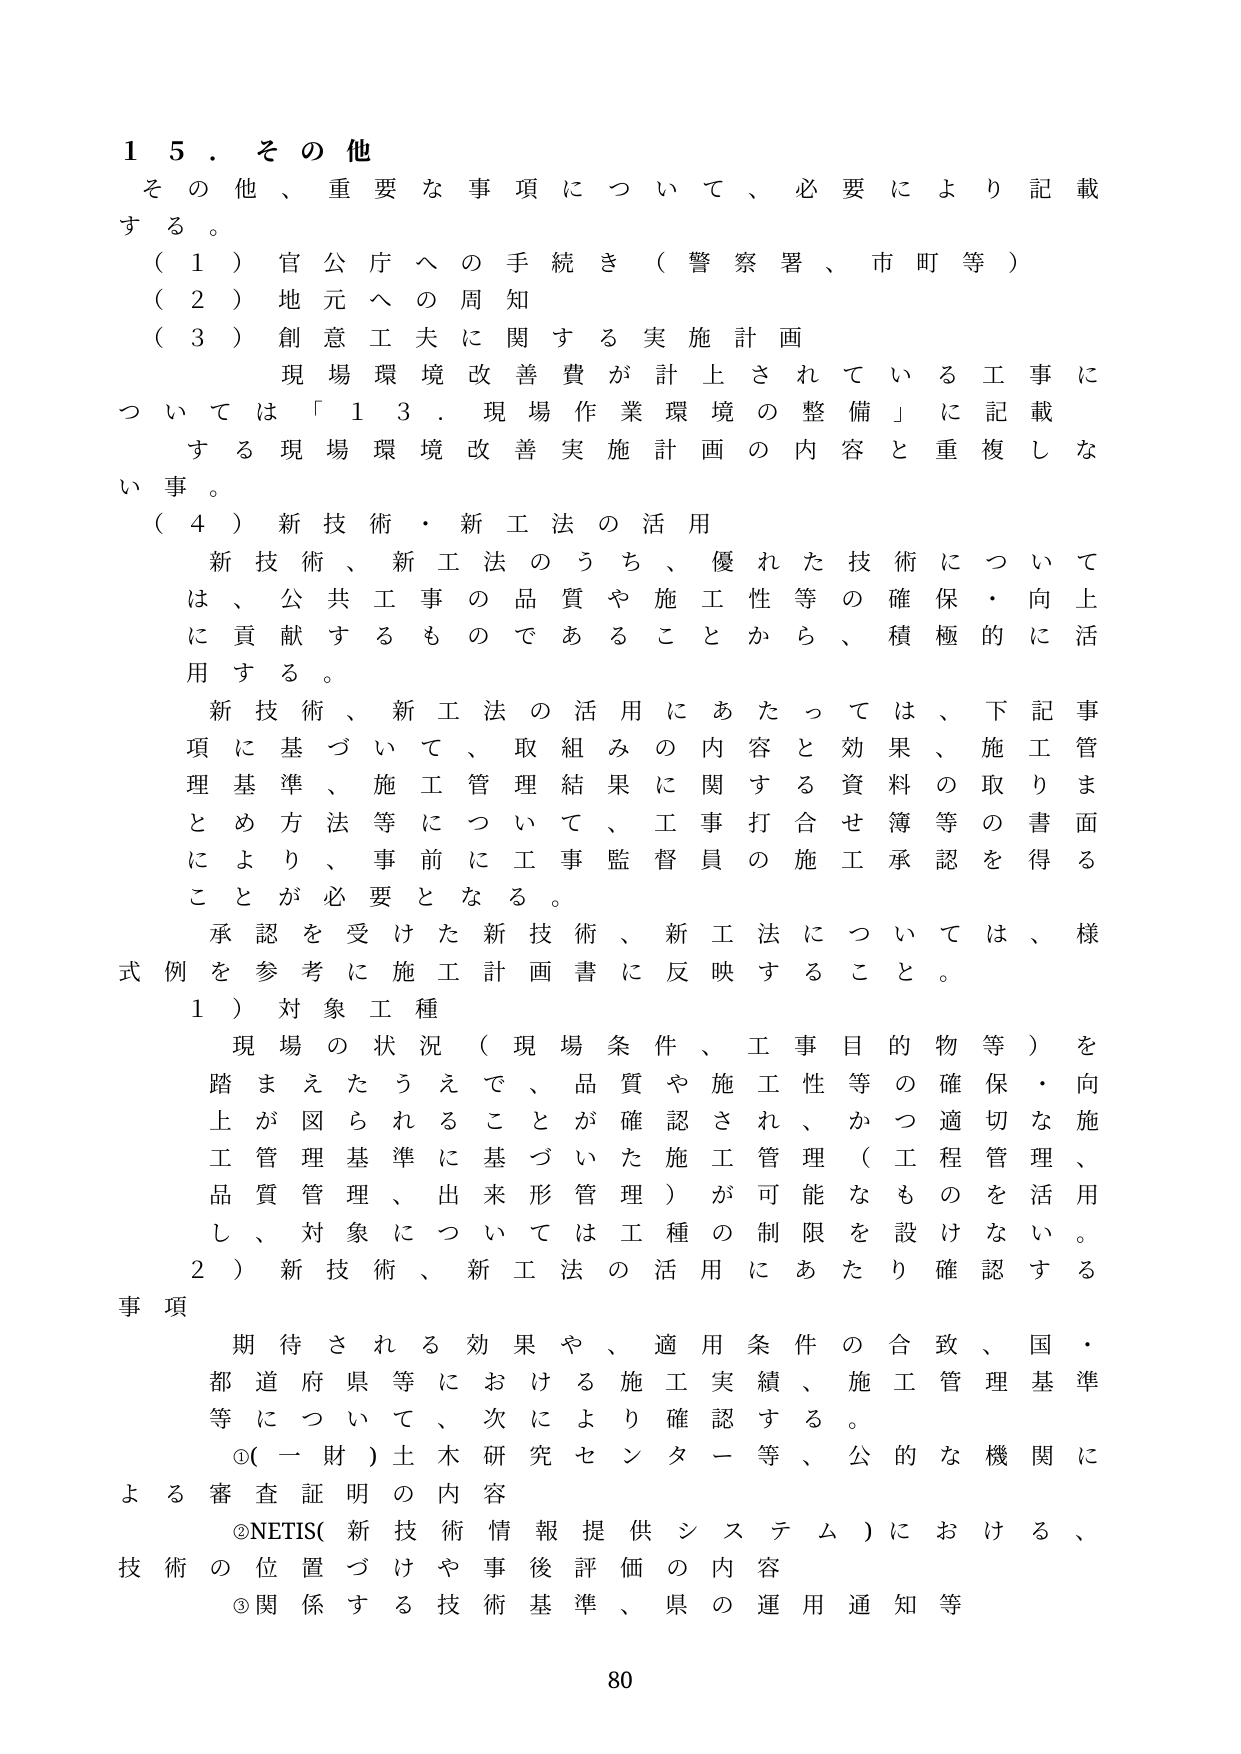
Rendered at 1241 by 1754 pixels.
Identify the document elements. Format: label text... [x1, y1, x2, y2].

text （２）地元への周知 [118, 280, 1122, 318]
text 期待される効果や、適用条件の合致、国・都道府県等における施工実績、施工管理基準等について、次により確認する。 [209, 1324, 1122, 1436]
text １）対象工種 [118, 989, 1122, 1026]
text する現場環境改善実施計画の内容と重複しない事。 [118, 429, 1122, 504]
text （３）創意工夫に関する実施計画 [118, 318, 1122, 355]
text ２）新技術、新工法の活用にあたり確認する事項 [118, 1250, 1122, 1324]
text １５．その他 [118, 131, 1122, 168]
text 新技術、新工法の活用にあたっては、下記事項に基づいて、取組みの内容と効果、施工管理基準、施工管理結果に関する資料の取りまとめ方法等について、工事打合せ簿等の書面により、事前に工事監督員の施工承認を得ることが必要となる。 [187, 691, 1122, 914]
text （１）官公庁への手続き（警察署、市町等） [118, 243, 1122, 280]
text ③関係する技術基準、県の運用通知等 [118, 1586, 1122, 1623]
text （４）新技術・新工法の活用 [118, 504, 1122, 541]
text その他、重要な事項について、必要により記載する。 [118, 168, 1122, 243]
text ②NETIS(新技術情報提供システム)における、技術の位置づけや事後評価の内容 [118, 1511, 1122, 1586]
text 承認を受けた新技術、新工法については、様式例を参考に施工計画書に反映すること。 [118, 914, 1122, 989]
text 現場環境改善費が計上されている工事については「１３．現場作業環境の整備」に記載 [118, 355, 1122, 429]
text 新技術、新工法のうち、優れた技術については、公共工事の品質や施工性等の確保・向上に貢献するものであることから、積極的に活用する。 [187, 541, 1122, 691]
text 現場の状況（現場条件、工事目的物等）を踏まえたうえで、品質や施工性等の確保・向上が図られることが確認され、かつ適切な施工管理基準に基づいた施工管理（工程管理、品質管理、出来形管理）が可能なものを活用し、対象については工種の制限を設けない。 [209, 1026, 1122, 1250]
text ①(一財)土木研究センター等、公的な機関による審査証明の内容 [118, 1436, 1122, 1511]
